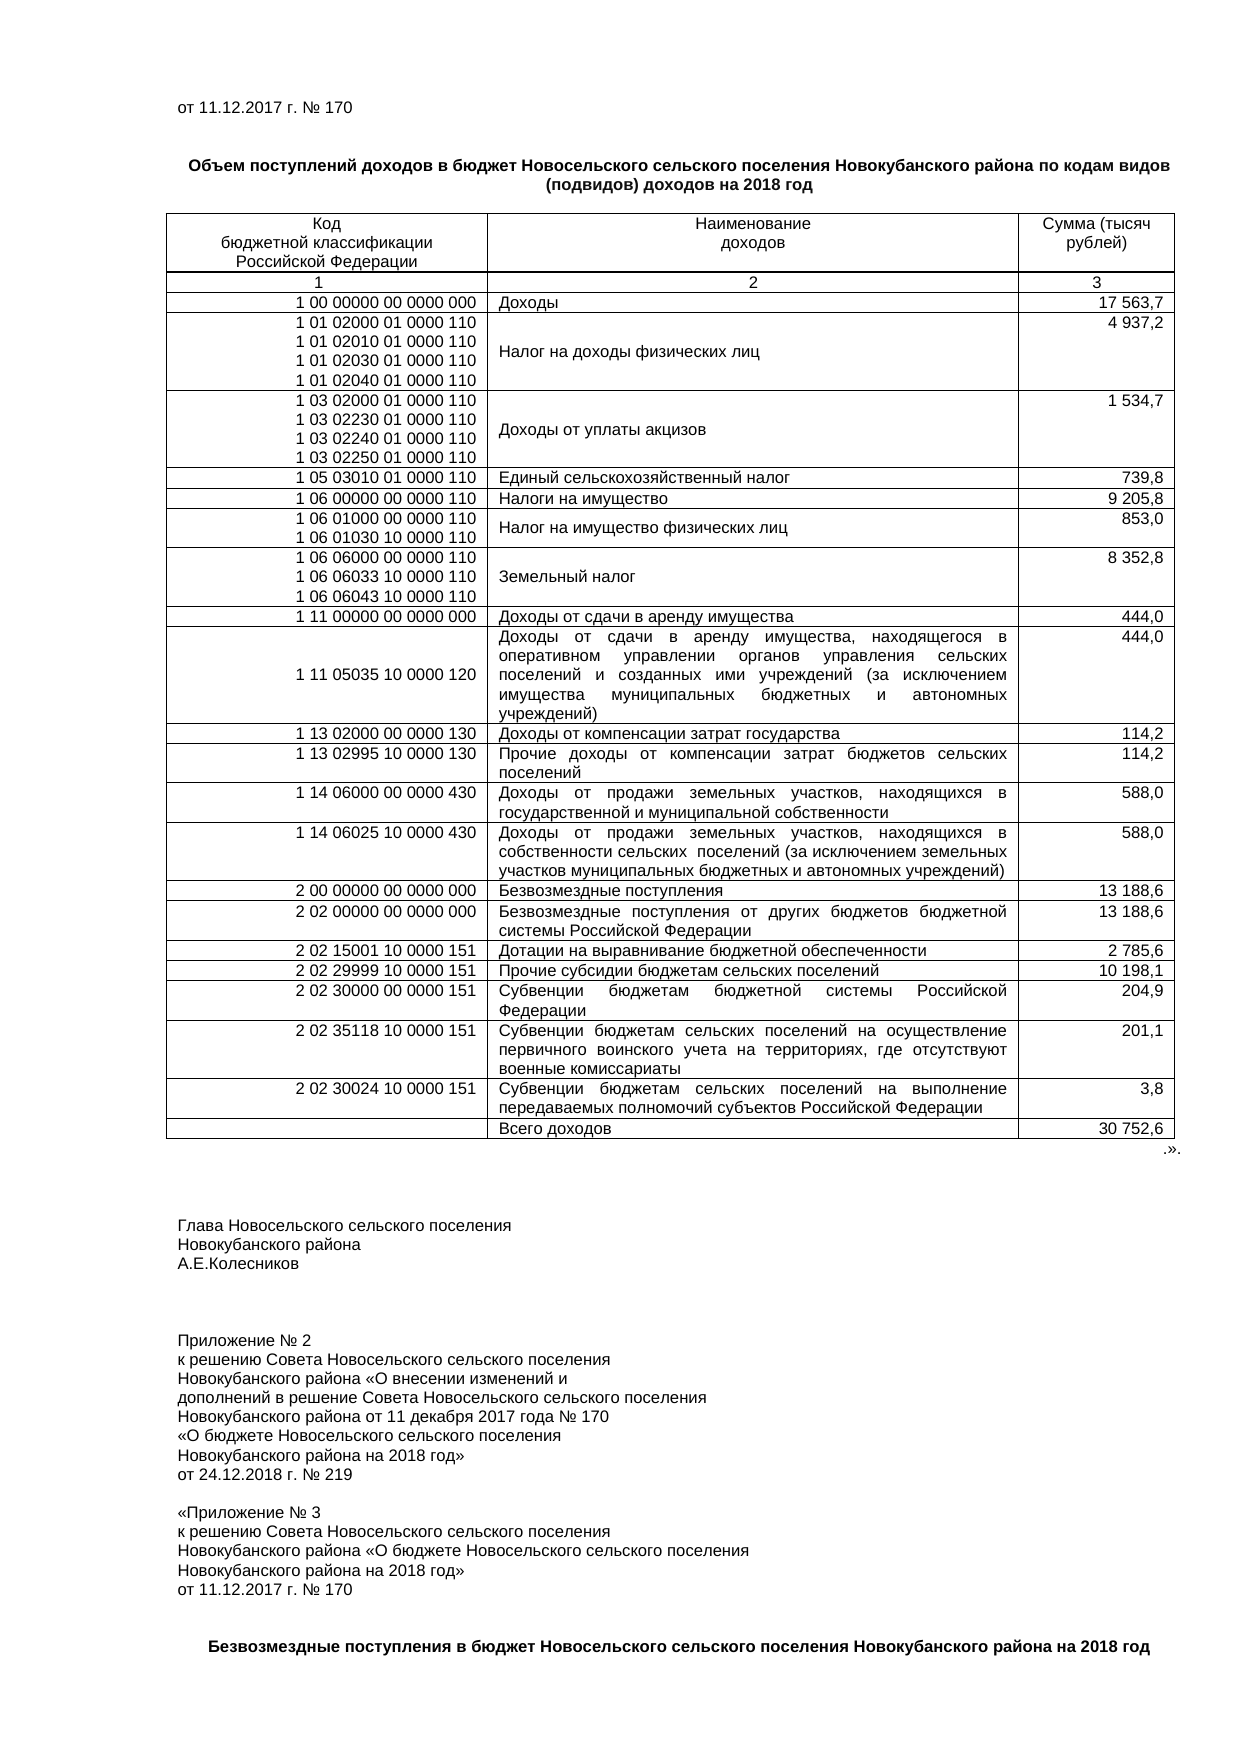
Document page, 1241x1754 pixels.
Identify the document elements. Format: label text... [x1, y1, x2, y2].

table_cell Субвенции бюджетам сельских поселений на выполнение передаваемых полномочий субъектов Российской Федерации [488, 1079, 1018, 1117]
table_cell 1 14 06000 00 0000 430 [167, 783, 487, 822]
text .». [177, 1139, 1181, 1158]
table_cell Доходы от продажи земельных участков, находящихся в собственности сельских поселений (за исключением земельных участков муниципальных бюджетных и автономных учреждений) [488, 823, 1018, 880]
text от 11.12.2017 г. № 170 [177, 1579, 1181, 1599]
text дополнений в решение Совета Новосельского сельского поселения [177, 1388, 1181, 1407]
table_cell 201,1 [1019, 1021, 1174, 1078]
text Новокубанского района [177, 1234, 1181, 1254]
table_cell 1 01 02000 01 0000 110 1 01 02010 01 0000 110 1 01 02030 01 0000 110 1 01 02040 01 0000 110 [167, 313, 487, 389]
table_cell Доходы от компенсации затрат государства [488, 724, 1018, 743]
table_cell 444,0 [1019, 607, 1174, 626]
table_cell 1 06 06000 00 0000 110 1 06 06033 10 0000 110 1 06 06043 10 0000 110 [167, 548, 487, 606]
table_header Код бюджетной классификации Российской Федерации [167, 214, 487, 271]
table_cell 2 02 30024 10 0000 151 [167, 1079, 487, 1117]
table_cell 739,8 [1019, 468, 1174, 487]
table_cell 588,0 [1019, 783, 1174, 822]
table_cell 13 188,6 [1019, 901, 1174, 940]
table_cell 1 11 05035 10 0000 120 [167, 627, 487, 723]
table_cell Безвозмездные поступления [488, 881, 1018, 900]
text Новокубанского района «О бюджете Новосельского сельского поселения [177, 1541, 1181, 1560]
table_cell 853,0 [1019, 509, 1174, 547]
text «Приложение № 3 [177, 1503, 1181, 1522]
table_cell 2 02 35118 10 0000 151 [167, 1021, 487, 1078]
text к решению Совета Новосельского сельского поселения [177, 1349, 1181, 1369]
text Новокубанского района на 2018 год» [177, 1445, 1181, 1464]
table_cell 204,9 [1019, 981, 1174, 1019]
table_cell Доходы [488, 293, 1018, 312]
table_cell 17 563,7 [1019, 293, 1174, 312]
table_cell Всего доходов [488, 1119, 1018, 1138]
table_cell Безвозмездные поступления от других бюджетов бюджетной системы Российской Федерации [488, 901, 1018, 940]
table_cell 30 752,6 [1019, 1119, 1174, 1138]
table_cell 10 198,1 [1019, 961, 1174, 980]
table_cell 1 14 06025 10 0000 430 [167, 823, 487, 880]
table_cell 13 188,6 [1019, 881, 1174, 900]
table_cell 1 13 02995 10 0000 130 [167, 744, 487, 782]
table_cell 114,2 [1019, 724, 1174, 743]
table_cell 2 02 00000 00 0000 000 [167, 901, 487, 940]
table_cell Доходы от продажи земельных участков, находящихся в государственной и муниципальной собственности [488, 783, 1018, 822]
table_cell 2 02 30000 00 0000 151 [167, 981, 487, 1019]
table_cell 444,0 [1019, 627, 1174, 723]
text «О бюджете Новосельского сельского поселения [177, 1426, 1181, 1445]
table_cell Прочие доходы от компенсации затрат бюджетов сельских поселений [488, 744, 1018, 782]
text Новокубанского района на 2018 год» [177, 1560, 1181, 1579]
table_cell Доходы от уплаты акцизов [488, 391, 1018, 467]
table_cell Налоги на имущество [488, 489, 1018, 508]
table_cell 4 937,2 [1019, 313, 1174, 389]
table_cell 1 534,7 [1019, 391, 1174, 467]
text от 11.12.2017 г. № 170 [177, 98, 1181, 117]
table_cell 1 06 00000 00 0000 110 [167, 489, 487, 508]
table_cell 2 02 29999 10 0000 151 [167, 961, 487, 980]
table_cell 1 06 01000 00 0000 110 1 06 01030 10 0000 110 [167, 509, 487, 547]
text Новокубанского района «О внесении изменений и [177, 1369, 1181, 1388]
table_cell 3,8 [1019, 1079, 1174, 1117]
table_cell Субвенции бюджетам сельских поселений на осуществление первичного воинского учета на территориях, где отсутствуют военные комиссариаты [488, 1021, 1018, 1078]
text Новокубанского района от 11 декабря 2017 года № 170 [177, 1407, 1181, 1426]
text Глава Новосельского сельского поселения [177, 1215, 1181, 1234]
table_cell Налог на имущество физических лиц [488, 509, 1018, 547]
table_cell Прочие субсидии бюджетам сельских поселений [488, 961, 1018, 980]
table_cell 588,0 [1019, 823, 1174, 880]
table_cell Земельный налог [488, 548, 1018, 606]
table_cell 8 352,8 [1019, 548, 1174, 606]
text Объем поступлений доходов в бюджет Новосельского сельского поселения Новокубанского района по кодам видов (подвидов) доходов на 2018 год [177, 155, 1181, 194]
table_cell 1 03 02000 01 0000 110 1 03 02230 01 0000 110 1 03 02240 01 0000 110 1 03 02250 01 0000 110 [167, 391, 487, 467]
table_header Наименование доходов [488, 214, 1018, 271]
table_cell Доходы от сдачи в аренду имущества, находящегося в оперативном управлении органов управления сельских поселений и созданных ими учреждений (за исключением имущества муниципальных бюджетных и автономных учреждений) [488, 627, 1018, 723]
table_cell 114,2 [1019, 744, 1174, 782]
table_cell Налог на доходы физических лиц [488, 313, 1018, 389]
table_cell 3 [1019, 273, 1174, 292]
table_cell 1 00 00000 00 0000 000 [167, 293, 487, 312]
table_cell 2 00 00000 00 0000 000 [167, 881, 487, 900]
text к решению Совета Новосельского сельского поселения [177, 1522, 1181, 1541]
table_cell 2 02 15001 10 0000 151 [167, 941, 487, 960]
table_cell Дотации на выравнивание бюджетной обеспеченности [488, 941, 1018, 960]
table_cell 9 205,8 [1019, 489, 1174, 508]
text Безвозмездные поступления в бюджет Новосельского сельского поселения Новокубанского района на 2018 год [177, 1637, 1181, 1656]
text А.Е.Колесников [177, 1254, 1181, 1273]
text Приложение № 2 [177, 1330, 1181, 1349]
table_cell Доходы от сдачи в аренду имущества [488, 607, 1018, 626]
table_cell [167, 1119, 487, 1138]
table_cell 1 11 00000 00 0000 000 [167, 607, 487, 626]
text от 24.12.2018 г. № 219 [177, 1464, 1181, 1484]
table_cell Субвенции бюджетам бюджетной системы Российской Федерации [488, 981, 1018, 1019]
table_cell 2 785,6 [1019, 941, 1174, 960]
table_cell Единый сельскохозяйственный налог [488, 468, 1018, 487]
table_cell 2 [488, 273, 1018, 292]
table_cell 1 13 02000 00 0000 130 [167, 724, 487, 743]
table_header Сумма (тысяч рублей) [1019, 214, 1174, 271]
table_cell 1 [167, 273, 487, 292]
table_cell 1 05 03010 01 0000 110 [167, 468, 487, 487]
